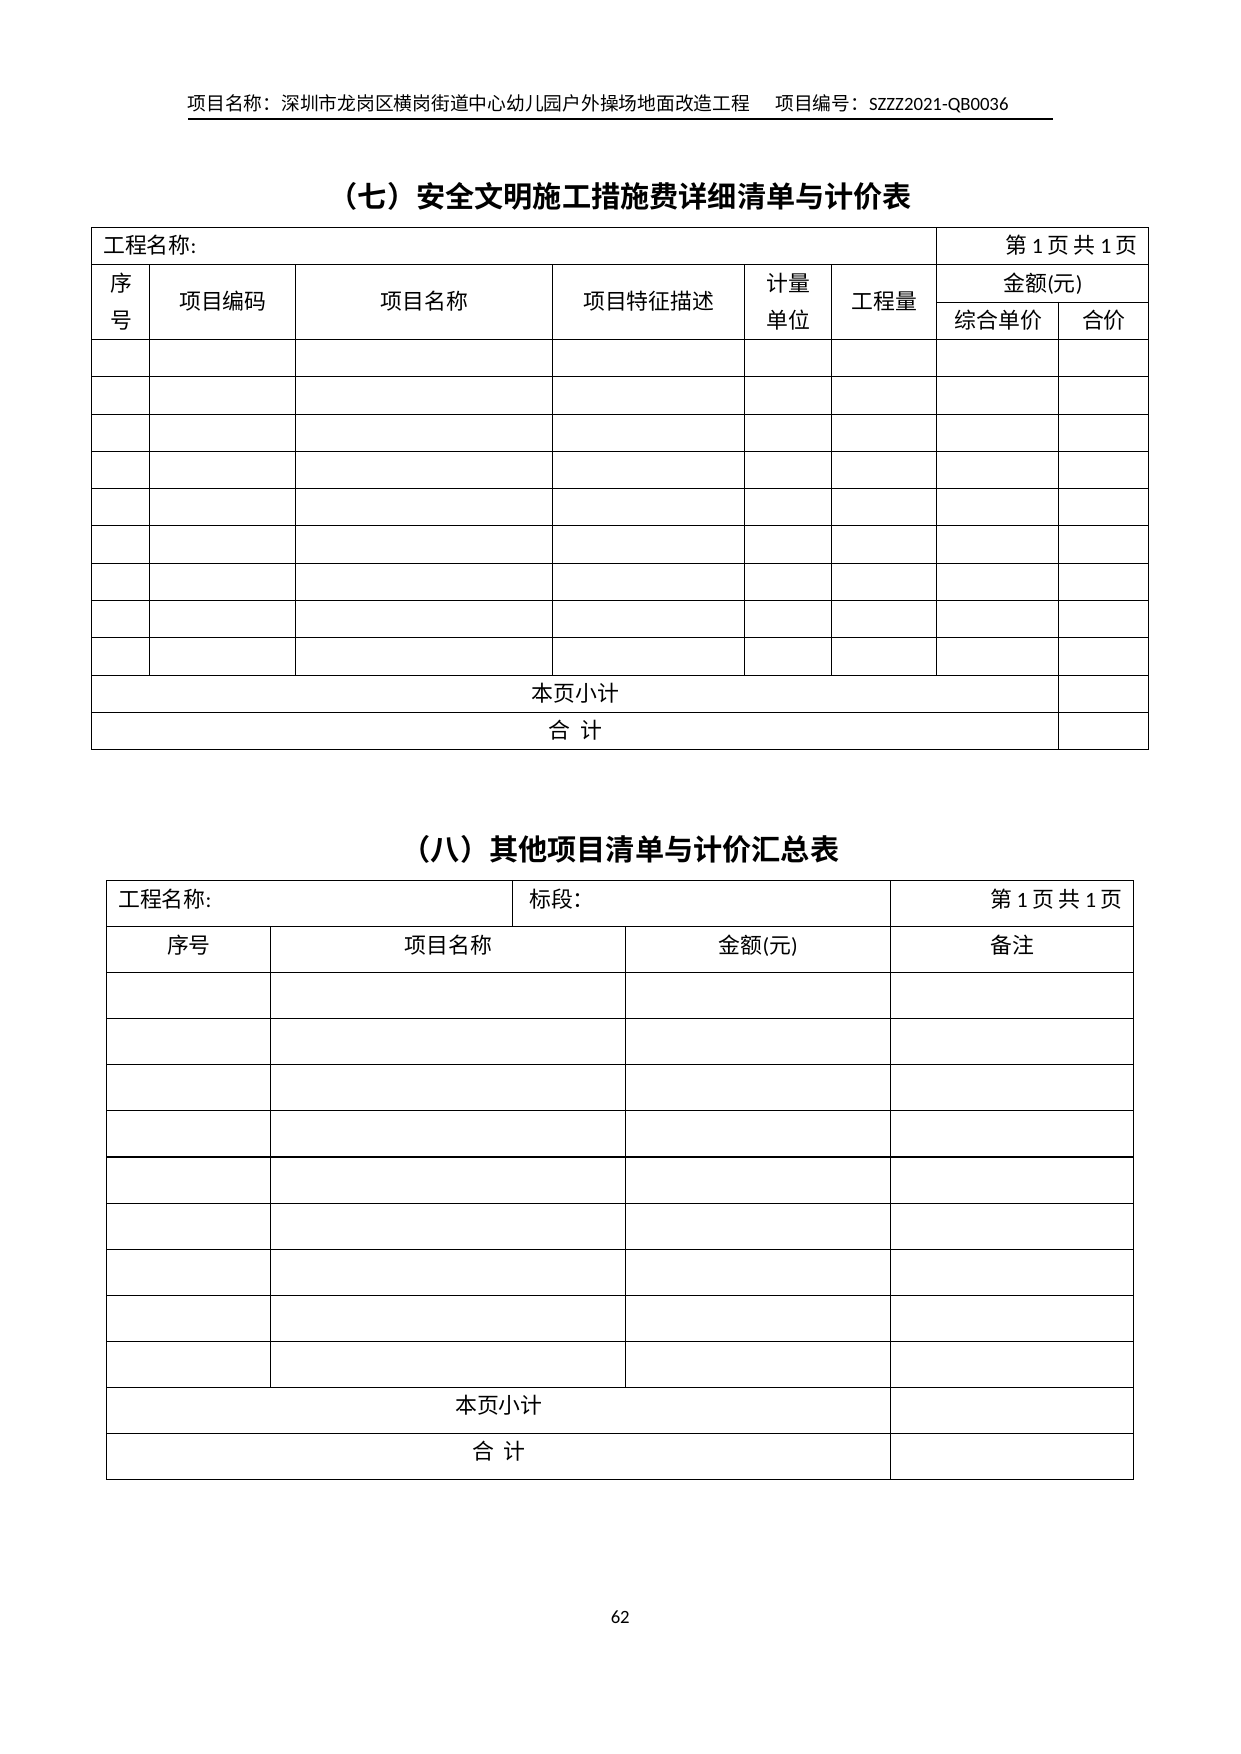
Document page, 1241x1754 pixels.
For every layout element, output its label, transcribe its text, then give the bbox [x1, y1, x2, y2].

table_cell [891, 1250, 1133, 1294]
table_cell 序号 [107, 927, 270, 972]
table_cell [553, 452, 744, 488]
table_cell [1059, 564, 1148, 600]
table_cell [107, 1296, 270, 1341]
table_cell [832, 601, 936, 637]
table_cell [296, 564, 552, 600]
table_cell [296, 638, 552, 674]
table_cell [891, 1296, 1133, 1341]
table_cell 备注 [891, 927, 1133, 972]
table_cell [271, 973, 625, 1018]
table_cell [150, 452, 295, 488]
table_cell 计量 单位 [745, 265, 831, 339]
table_cell 金额(元) [626, 927, 890, 972]
table_cell [1059, 415, 1148, 451]
table_cell [296, 415, 552, 451]
table_cell [553, 340, 744, 376]
table_cell [745, 377, 831, 413]
text （八）其他项目清单与计价汇总表 [187, 815, 1053, 880]
table_cell [150, 340, 295, 376]
table_cell [92, 601, 149, 637]
table_cell 本页小计 [92, 676, 1058, 712]
table_cell [107, 973, 270, 1018]
table_cell [937, 564, 1058, 600]
table_cell [832, 415, 936, 451]
table_cell [745, 452, 831, 488]
table_cell 综合单价 [937, 303, 1058, 339]
table_cell [553, 564, 744, 600]
table_cell [92, 489, 149, 525]
table_cell [626, 973, 890, 1018]
table_header 标段： [513, 881, 890, 926]
table_cell [150, 638, 295, 674]
table_cell [107, 1204, 270, 1248]
table_cell [891, 1111, 1133, 1156]
table_cell [832, 564, 936, 600]
table_cell [1059, 489, 1148, 525]
table_cell 工程量 [832, 265, 936, 339]
table_cell [150, 601, 295, 637]
table_cell [891, 1019, 1133, 1064]
table_cell [92, 377, 149, 413]
table_cell [107, 1019, 270, 1064]
table_cell [745, 489, 831, 525]
table_cell [626, 1019, 890, 1064]
table_cell [626, 1250, 890, 1294]
table_cell [891, 1158, 1133, 1202]
table_cell [553, 638, 744, 674]
table_cell [150, 377, 295, 413]
table_cell [832, 489, 936, 525]
table_cell [626, 1204, 890, 1248]
table_cell [271, 1111, 625, 1156]
text （七）安全文明施工措施费详细清单与计价表 [187, 162, 1053, 227]
table_cell 本页小计 [107, 1388, 890, 1433]
table_cell [1059, 676, 1148, 712]
table_cell [891, 1204, 1133, 1248]
table_cell [92, 415, 149, 451]
table_cell [271, 1065, 625, 1110]
table_cell [107, 1111, 270, 1156]
table_header 工程名称: [107, 881, 512, 926]
table_cell 项目名称 [296, 265, 552, 339]
table_cell [891, 1065, 1133, 1110]
table_cell [92, 638, 149, 674]
table_cell 项目编码 [150, 265, 295, 339]
table_cell [107, 1158, 270, 1202]
table_cell [271, 1250, 625, 1294]
table_cell [745, 526, 831, 563]
table_cell [271, 1342, 625, 1387]
table_cell [832, 526, 936, 563]
table_cell [1059, 526, 1148, 563]
table_cell 合 计 [92, 713, 1058, 749]
table_cell [1059, 601, 1148, 637]
table_cell [296, 526, 552, 563]
table_cell [107, 1342, 270, 1387]
table_cell [745, 638, 831, 674]
table_cell 项目特征描述 [553, 265, 744, 339]
table_cell [92, 564, 149, 600]
table_cell [937, 601, 1058, 637]
table_cell [1059, 452, 1148, 488]
table_cell [296, 340, 552, 376]
table_cell [832, 377, 936, 413]
table_cell [745, 601, 831, 637]
table_cell [92, 340, 149, 376]
table_cell [745, 340, 831, 376]
table_cell [92, 526, 149, 563]
table_cell [937, 638, 1058, 674]
table_cell [553, 489, 744, 525]
table_cell [626, 1065, 890, 1110]
table_cell [1059, 713, 1148, 749]
table_cell 合 计 [107, 1434, 890, 1479]
table_cell 合价 [1059, 303, 1148, 339]
table_cell [937, 340, 1058, 376]
table_cell [553, 526, 744, 563]
table_cell [150, 489, 295, 525]
table_cell [891, 1342, 1133, 1387]
table_cell [296, 489, 552, 525]
table_cell [891, 973, 1133, 1018]
table_cell 项目名称 [271, 927, 625, 972]
table_cell [271, 1296, 625, 1341]
table_cell [107, 1250, 270, 1294]
table_cell [937, 489, 1058, 525]
table_cell [891, 1434, 1133, 1479]
table_cell [296, 377, 552, 413]
table_cell [626, 1342, 890, 1387]
table_header 工程名称: [92, 228, 936, 264]
table_cell [296, 452, 552, 488]
table_cell [937, 526, 1058, 563]
table_cell [1059, 340, 1148, 376]
table_cell [271, 1204, 625, 1248]
table_cell 金额(元) [937, 265, 1148, 302]
table_cell [553, 377, 744, 413]
table_cell [832, 638, 936, 674]
table_cell [296, 601, 552, 637]
table_cell [107, 1065, 270, 1110]
table_cell [1059, 638, 1148, 674]
table_cell 序号 [92, 265, 149, 339]
table_cell [626, 1111, 890, 1156]
table_header 第1页 共1页 [891, 881, 1133, 926]
table_cell [1059, 377, 1148, 413]
table_cell [150, 564, 295, 600]
table_cell [553, 415, 744, 451]
table_cell [626, 1158, 890, 1202]
table_cell [92, 452, 149, 488]
table_cell [271, 1158, 625, 1202]
table_cell [553, 601, 744, 637]
table_cell [832, 452, 936, 488]
table_cell [937, 377, 1058, 413]
table_cell [937, 452, 1058, 488]
table_cell [891, 1388, 1133, 1433]
table_header 第1页 共1页 [937, 228, 1148, 264]
table_cell [150, 526, 295, 563]
table_cell [745, 564, 831, 600]
table_cell [626, 1296, 890, 1341]
table_cell [271, 1019, 625, 1064]
table_cell [745, 415, 831, 451]
table_cell [937, 415, 1058, 451]
table_cell [832, 340, 936, 376]
table_cell [150, 415, 295, 451]
